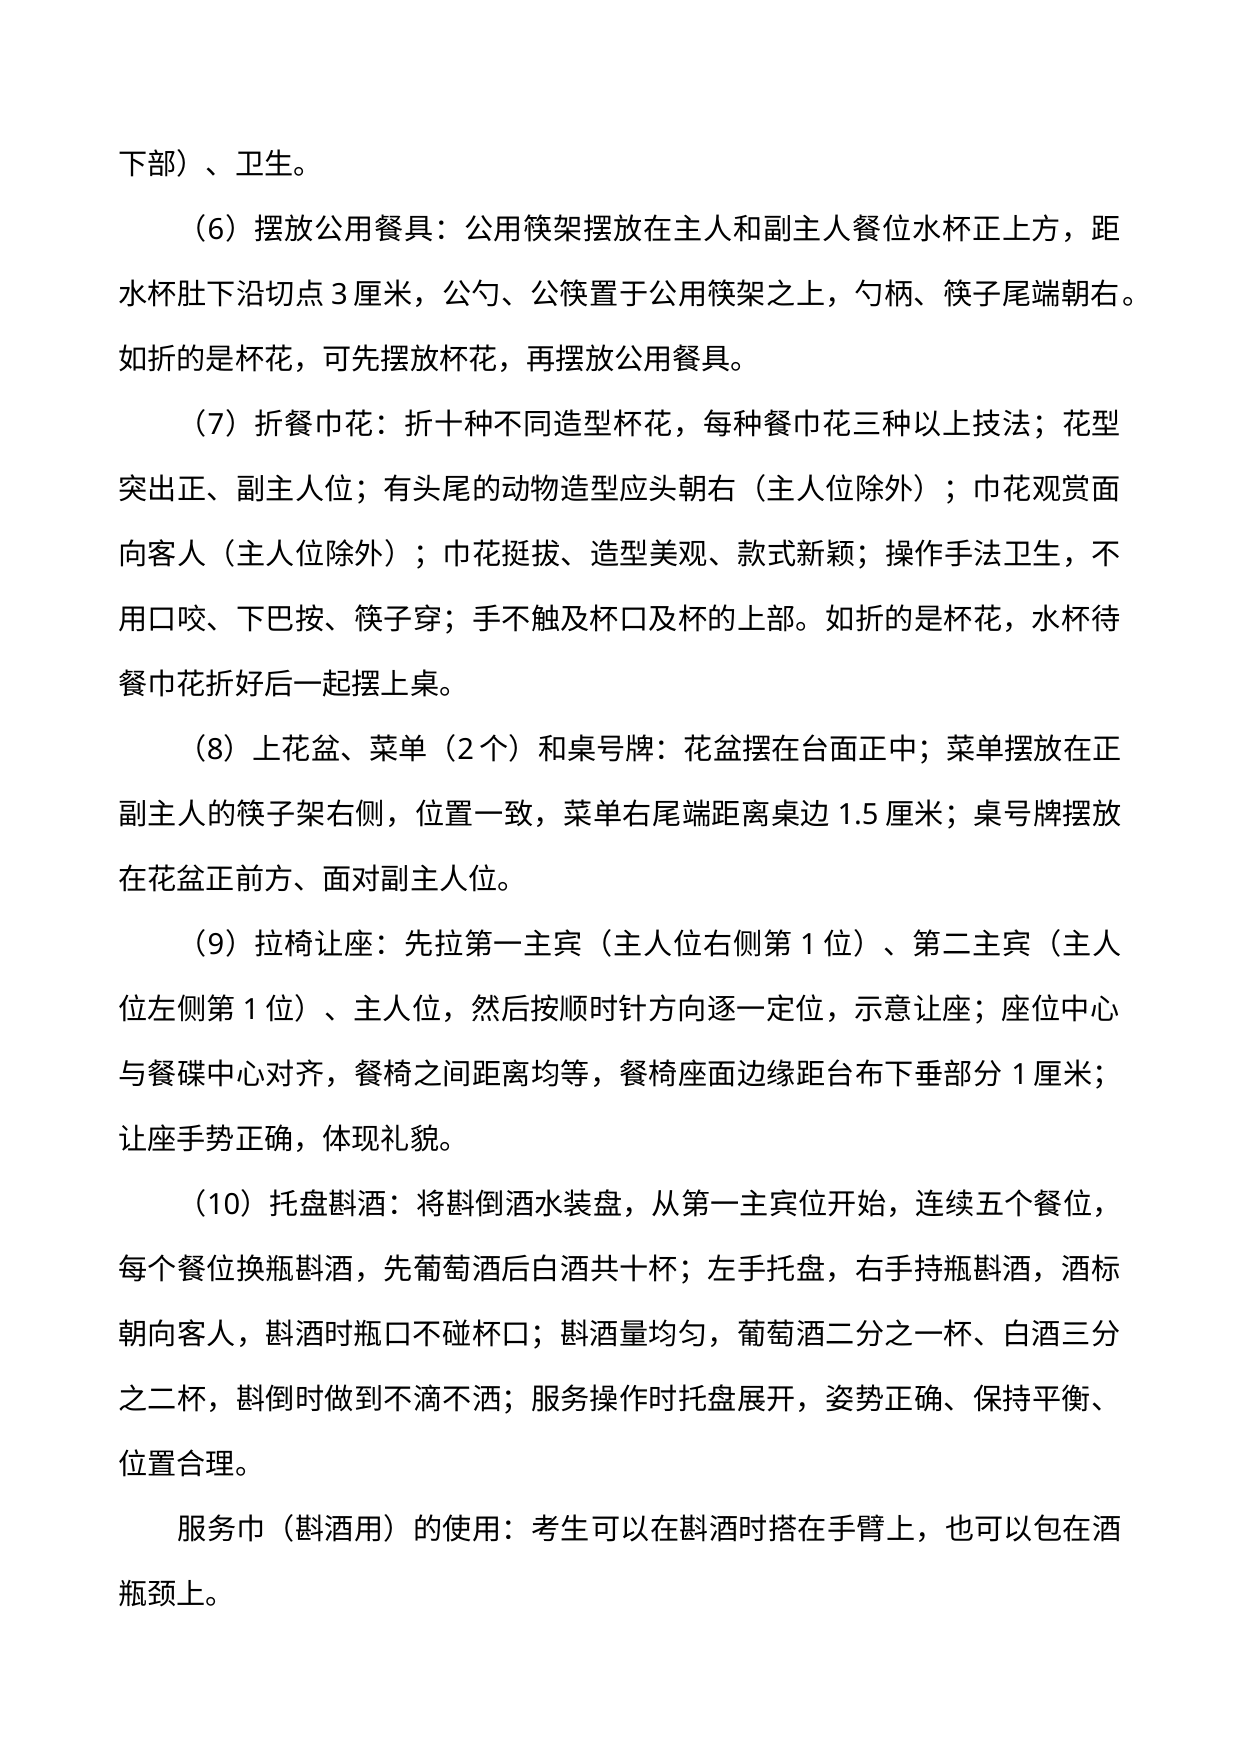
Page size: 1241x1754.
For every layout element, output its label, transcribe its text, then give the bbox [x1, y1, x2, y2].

text （8）上花盆、菜单（2个）和桌号牌：花盆摆在台面正中；菜单摆放在正副主人的筷子架右侧，位置一致，菜单右尾端距离桌边1.5厘米；桌号牌摆放在花盆正前方、面对副主人位。 [118, 714, 1122, 909]
text （7）折餐巾花：折十种不同造型杯花，每种餐巾花三种以上技法；花型突出正、副主人位；有头尾的动物造型应头朝右（主人位除外）；巾花观赏面向客人（主人位除外）；巾花挺拔、造型美观、款式新颖；操作手法卫生，不用口咬、下巴按、筷子穿；手不触及杯口及杯的上部。如折的是杯花，水杯待餐巾花折好后一起摆上桌。 [118, 389, 1122, 714]
text （9）拉椅让座：先拉第一主宾（主人位右侧第1位）、第二主宾（主人位左侧第1位）、主人位，然后按顺时针方向逐一定位，示意让座；座位中心与餐碟中心对齐，餐椅之间距离均等，餐椅座面边缘距台布下垂部分1厘米；让座手势正确，体现礼貌。 [118, 909, 1122, 1169]
text （6）摆放公用餐具：公用筷架摆放在主人和副主人餐位水杯正上方，距水杯肚下沿切点3厘米，公勺、公筷置于公用筷架之上，勺柄、筷子尾端朝右。如折的是杯花，可先摆放杯花，再摆放公用餐具。 [118, 194, 1122, 389]
text 服务巾（斟酒用）的使用：考生可以在斟酒时搭在手臂上，也可以包在酒瓶颈上。 [118, 1494, 1122, 1624]
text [118, 129, 1122, 194]
text （10）托盘斟酒：将斟倒酒水装盘，从第一主宾位开始，连续五个餐位，每个餐位换瓶斟酒，先葡萄酒后白酒共十杯；左手托盘，右手持瓶斟酒，酒标朝向客人，斟酒时瓶口不碰杯口；斟酒量均匀，葡萄酒二分之一杯、白酒三分之二杯，斟倒时做到不滴不洒；服务操作时托盘展开，姿势正确、保持平衡、位置合理。 [118, 1169, 1122, 1494]
